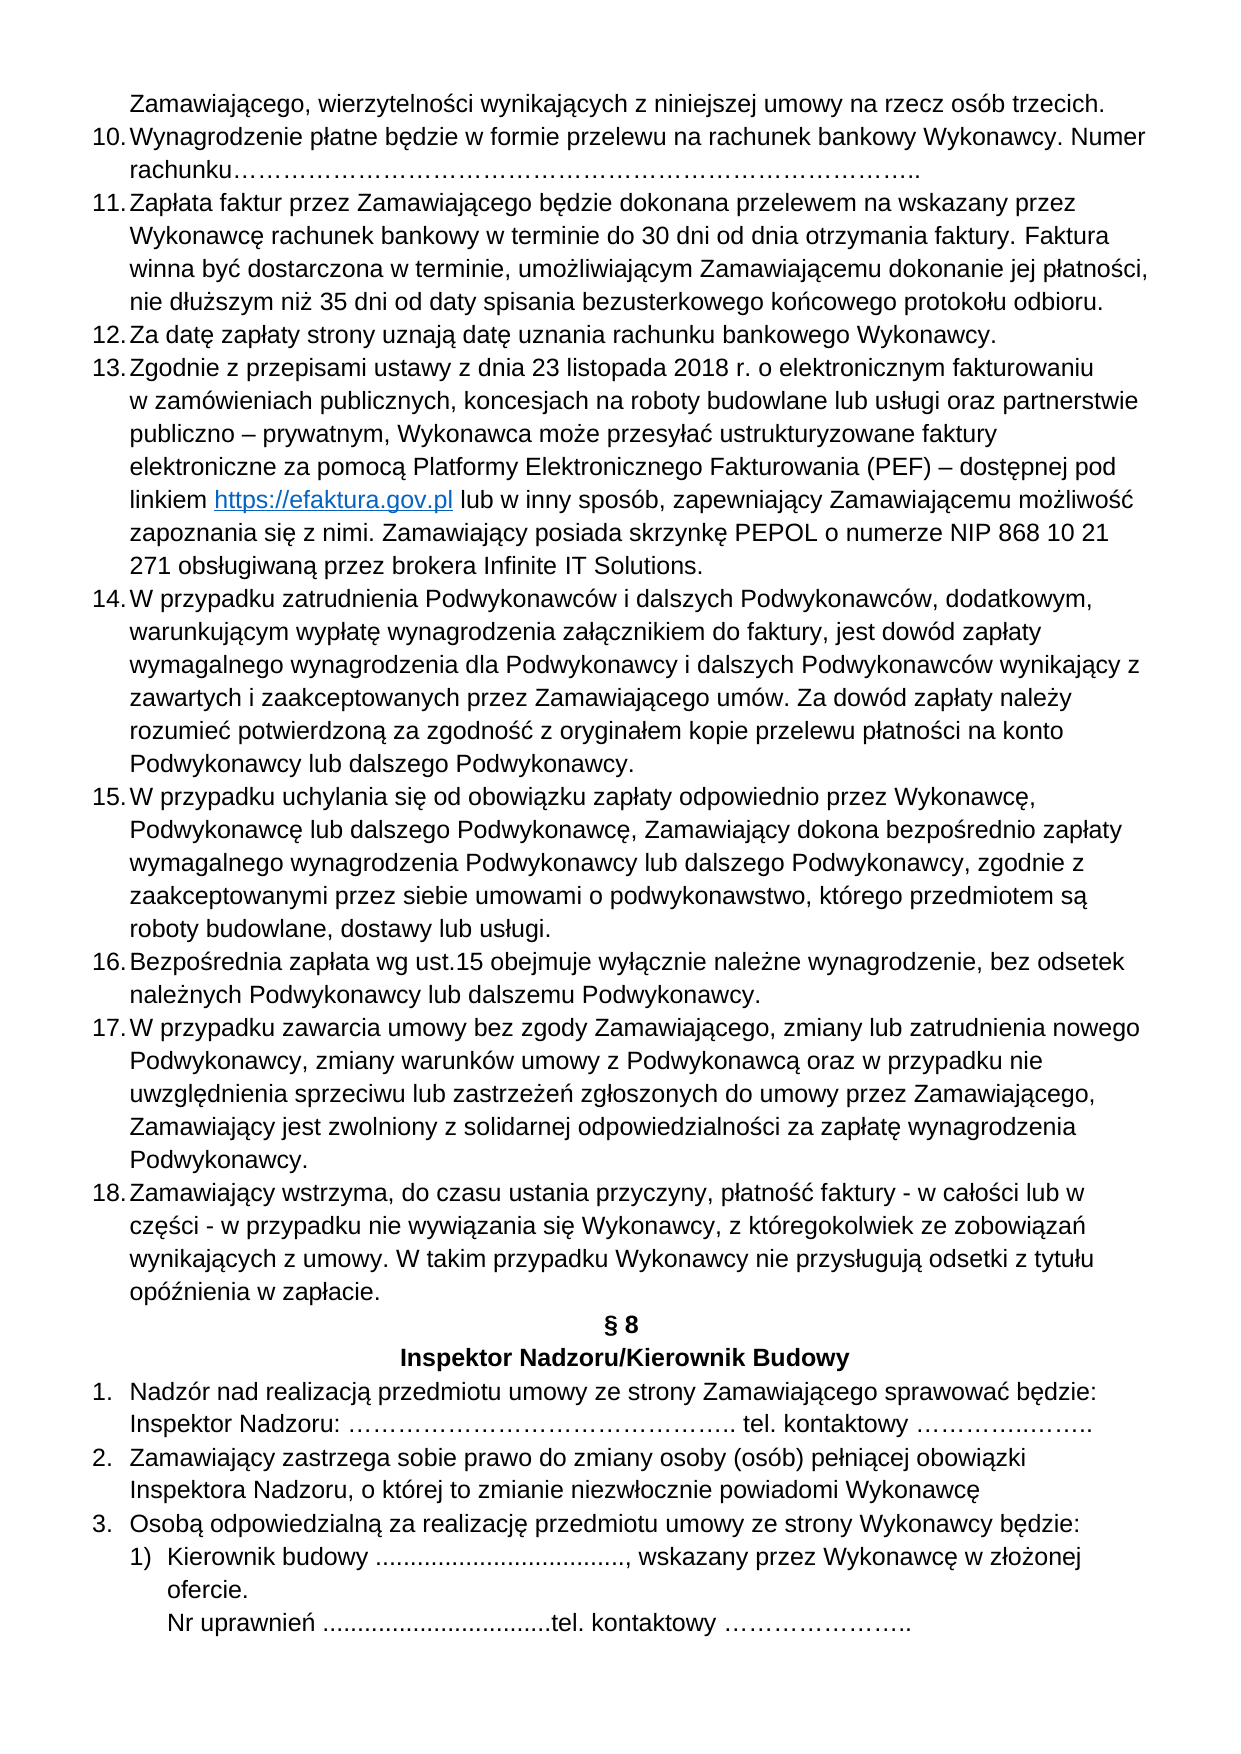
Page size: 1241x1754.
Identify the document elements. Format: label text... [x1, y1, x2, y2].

list Kierownik budowy ...................................., wskazany przez Wykonawcę w złożonej ofercie. Nr uprawnień .................................tel. kontaktowy ………………….. [129, 1542, 1150, 1636]
list Zapłata faktur przez Zamawiającego będzie dokonana przelewem na wskazany przez Wykonawcę rachunek bankowy w terminie do 30 dni od dnia otrzymania faktury. Faktura winna być dostarczona w terminie, umożliwiającym Zamawiającemu dokonanie jej płatności, nie dłuższym niż 35 dni od daty spisania bezusterkowego końcowego protokołu odbioru. [92, 188, 1150, 316]
list Osobą odpowiedzialną za realizację przedmiotu umowy ze strony Wykonawcy będzie: [92, 1508, 1150, 1537]
list Za datę zapłaty strony uznają datę uznania rachunku bankowego Wykonawcy. [92, 320, 1150, 348]
list Bezpośrednia zapłata wg ust.15 obejmuje wyłącznie należne wynagrodzenie, bez odsetek należnych Podwykonawcy lub dalszemu Podwykonawcy. [92, 947, 1150, 1009]
list Wynagrodzenie płatne będzie w formie przelewu na rachunek bankowy Wykonawcy. Numer rachunku……………………………………………………………………….. [92, 122, 1150, 183]
list W przypadku uchylania się od obowiązku zapłaty odpowiednio przez Wykonawcę, Podwykonawcę lub dalszego Podwykonawcę, Zamawiający dokona bezpośrednio zapłaty wymagalnego wynagrodzenia Podwykonawcy lub dalszego Podwykonawcy, zgodnie z zaakceptowanymi przez siebie umowami o podwykonawstwo, którego przedmiotem są roboty budowlane, dostawy lub usługi. [92, 782, 1150, 943]
list Nadzór nad realizacją przedmiotu umowy ze strony Zamawiającego sprawować będzie: Inspektor Nadzoru: ……………………………………….. tel. kontaktowy …………..…….. [92, 1376, 1150, 1438]
list W przypadku zawarcia umowy bez zgody Zamawiającego, zmiany lub zatrudnienia nowego Podwykonawcy, zmiany warunków umowy z Podwykonawcą oraz w przypadku nie uwzględnienia sprzeciwu lub zastrzeżeń zgłoszonych do umowy przez Zamawiającego, Zamawiający jest zwolniony z solidarnej odpowiedzialności za zapłatę wynagrodzenia Podwykonawcy. [92, 1013, 1150, 1174]
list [92, 89, 1150, 117]
text § 8 Inspektor Nadzoru/Kierownik Budowy [100, 1310, 1150, 1372]
list Zamawiający wstrzyma, do czasu ustania przyczyny, płatność faktury - w całości lub w części - w przypadku nie wywiązania się Wykonawcy, z któregokolwiek ze zobowiązań wynikających z umowy. W takim przypadku Wykonawcy nie przysługują odsetki z tytułu opóźnienia w zapłacie. [92, 1178, 1150, 1306]
list Zamawiający zastrzega sobie prawo do zmiany osoby (osób) pełniącej obowiązki Inspektora Nadzoru, o której to zmianie niezwłocznie powiadomi Wykonawcę [92, 1442, 1150, 1504]
list Zgodnie z przepisami ustawy z dnia 23 listopada 2018 r. o elektronicznym fakturowaniu w zamówieniach publicznych, koncesjach na roboty budowlane lub usługi oraz partnerstwie publiczno – prywatnym, Wykonawca może przesyłać ustrukturyzowane faktury elektroniczne za pomocą Platformy Elektronicznego Fakturowania (PEF) – dostępnej pod linkiem https://efaktura.gov.pl lub w inny sposób, zapewniający Zamawiającemu możliwość zapoznania się z nimi. Zamawiający posiada skrzynkę PEPOL o numerze NIP 868 10 21 271 obsługiwaną przez brokera Infinite IT Solutions. [92, 353, 1150, 580]
list W przypadku zatrudnienia Podwykonawców i dalszych Podwykonawców, dodatkowym, warunkującym wypłatę wynagrodzenia załącznikiem do faktury, jest dowód zapłaty wymagalnego wynagrodzenia dla Podwykonawcy i dalszych Podwykonawców wynikający z zawartych i zaakceptowanych przez Zamawiającego umów. Za dowód zapłaty należy rozumieć potwierdzoną za zgodność z oryginałem kopie przelewu płatności na konto Podwykonawcy lub dalszego Podwykonawcy. [92, 584, 1150, 778]
